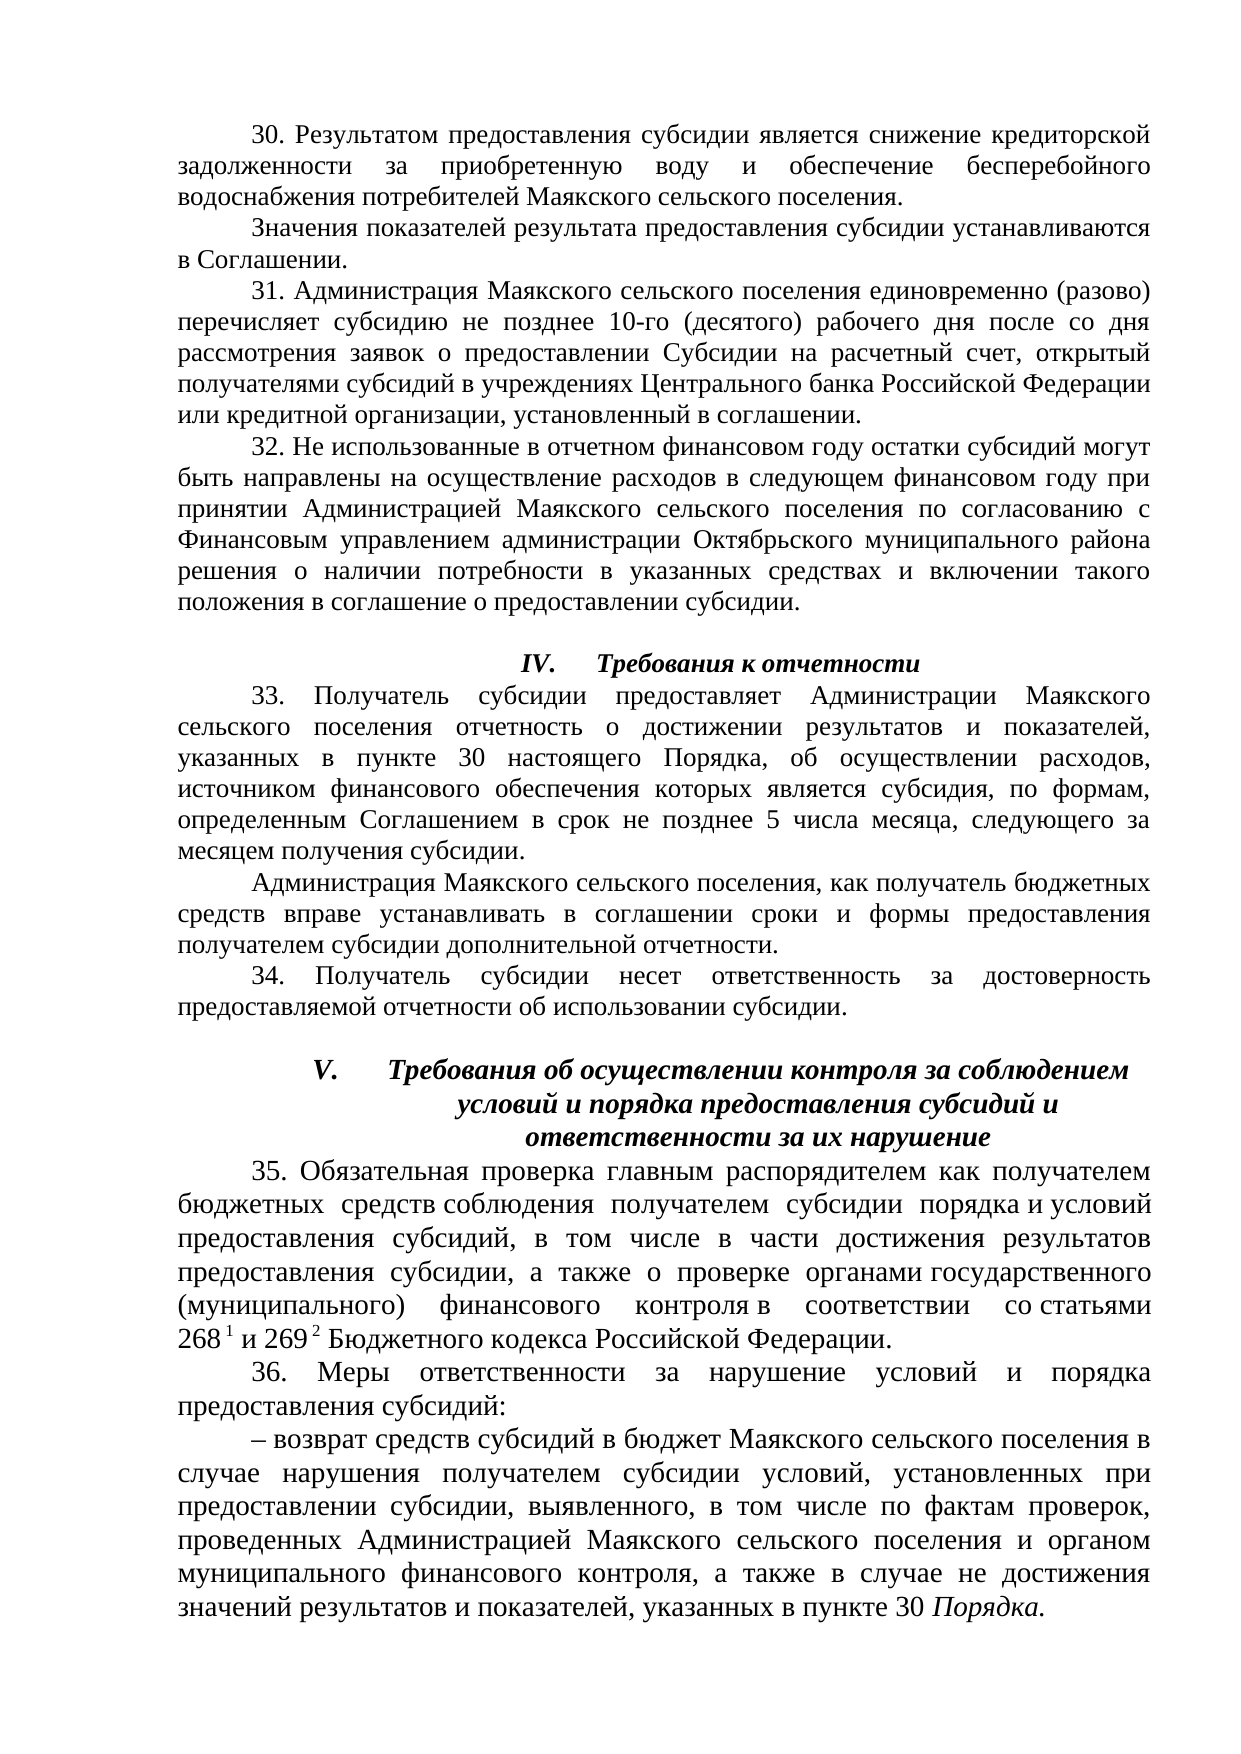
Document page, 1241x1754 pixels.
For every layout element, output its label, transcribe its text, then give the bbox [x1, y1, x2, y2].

text 30. Результатом предоставления субсидии является снижение кредиторской задолженности за приобретенную воду и обеспечение бесперебойного водоснабжения потребителей Маякского сельского поселения. [177, 118, 1152, 212]
list Требования об осуществлении контроля за соблюдением условий и порядка предоставления субсидий и ответственности за их нарушение [290, 1052, 1152, 1153]
text Значения показателей результата предоставления субсидии устанавливаются в Соглашении. [177, 212, 1152, 274]
text Администрация Маякского сельского поселения, как получатель бюджетных средств вправе устанавливать в соглашении сроки и формы предоставления получателем субсидии дополнительной отчетности. [177, 866, 1152, 959]
text 36. Меры ответственности за нарушение условий и порядка предоставления субсидий: [177, 1354, 1152, 1421]
text 31. Администрация Маякского сельского поселения единовременно (разово) перечисляет субсидию не позднее 10-го (десятого) рабочего дня после со дня рассмотрения заявок о предоставлении Субсидии на расчетный счет, открытый получателями субсидий в учреждениях Центрального банка Российской Федерации или кредитной организации, установленный в соглашении. [177, 274, 1152, 429]
text 32. Не использованные в отчетном финансовом году остатки субсидий могут быть направлены на осуществление расходов в следующем финансовом году при принятии Администрацией Маякского сельского поселения по согласованию с Финансовым управлением администрации Октябрьского муниципального района решения о наличии потребности в указанных средствах и включении такого положения в соглашение о предоставлении субсидии. [177, 429, 1152, 616]
text 33. Получатель субсидии предоставляет Администрации Маякского сельского поселения отчетность о достижении результатов и показателей, указанных в пункте 30 настоящего Порядка, об осуществлении расходов, источником финансового обеспечения которых является субсидия, по формам, определенным Соглашением в срок не позднее 5 числа месяца, следующего за месяцем получения субсидии. [177, 679, 1152, 866]
text 34. Получатель субсидии несет ответственность за достоверность предоставляемой отчетности об использовании субсидии. [177, 959, 1152, 1021]
list Требования к отчетности [290, 648, 1152, 679]
text 35. Обязательная проверка главным распорядителем как получателем бюджетных средств соблюдения получателем субсидии порядка и условий предоставления субсидий, в том числе в части достижения результатов предоставления субсидии, а также о проверке органами государственного (муниципального) финансового контроля в соответствии со статьями 268 1 и 269 2 Бюджетного кодекса Российской Федерации. [177, 1153, 1152, 1354]
text – возврат средств субсидий в бюджет Маякского сельского поселения в случае нарушения получателем субсидии условий, установленных при предоставлении субсидии, выявленного, в том числе по фактам проверок, проведенных Администрацией Маякского сельского поселения и органом муниципального финансового контроля, а также в случае не достижения значений результатов и показателей, указанных в пункте 30 Порядка. [177, 1421, 1152, 1623]
